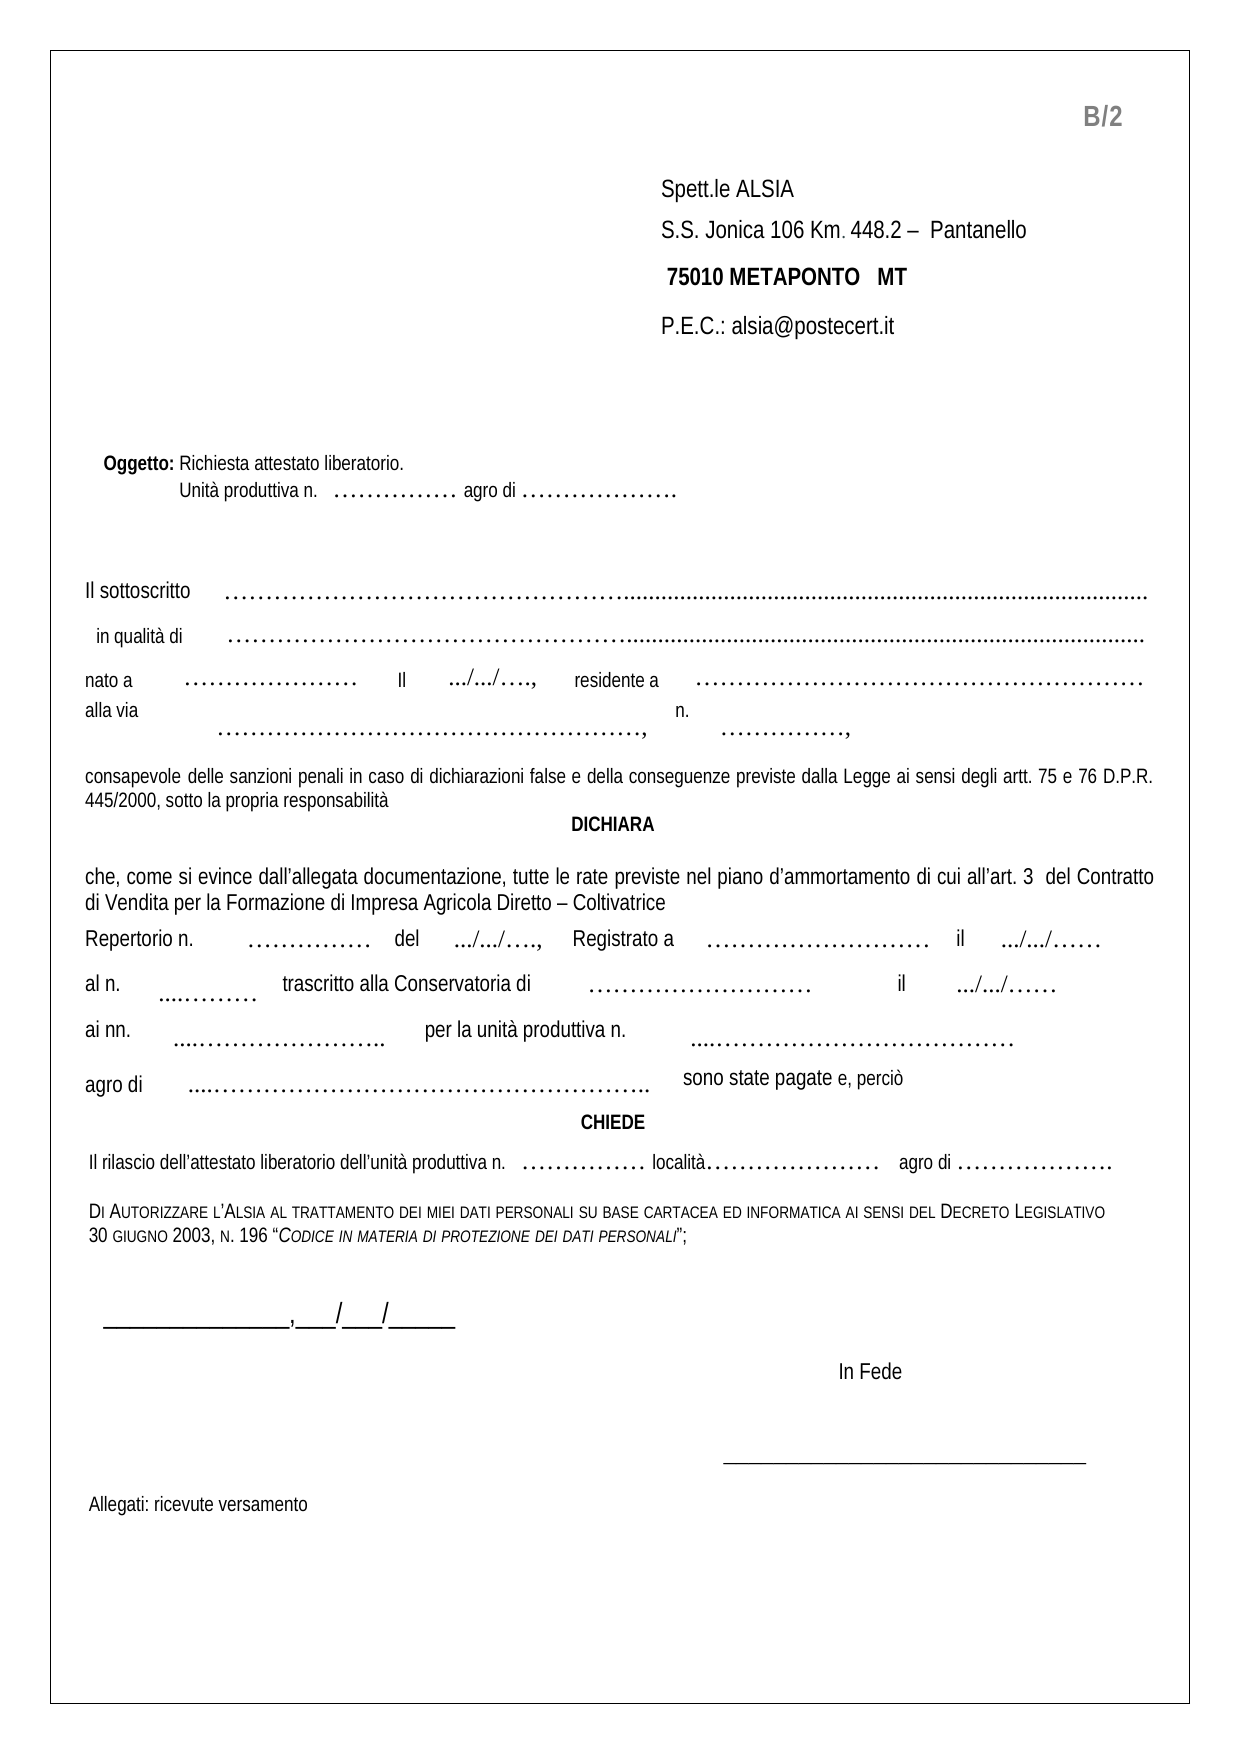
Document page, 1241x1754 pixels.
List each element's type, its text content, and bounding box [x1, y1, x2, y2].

table_cell in qualità di [74, 619, 205, 662]
text Unità produttiva n. …………… agro di ………………. [103, 474, 1122, 503]
table_cell residente a [561, 662, 672, 698]
table_cell …………………………………………................................................................................... [205, 619, 1166, 662]
text _____________________________ [413, 1438, 1122, 1467]
text ______________,___/___/_____ [103, 1296, 1122, 1329]
table_cell …………… [235, 915, 383, 961]
text CHIEDE [103, 1110, 1122, 1134]
text Oggetto: Richiesta attestato liberatorio. [103, 451, 1122, 474]
table_cell ……………………… [576, 961, 886, 1006]
table_cell ....………………….. [162, 1006, 413, 1052]
table_cell al n. [74, 961, 147, 1006]
table_cell Repertorio n. [74, 915, 235, 961]
table_cell ai nn. [74, 1006, 162, 1052]
table_cell n. [664, 698, 708, 740]
text Allegati: ricevute versamento [88, 1492, 1122, 1516]
table_cell ……………………………………………, [205, 698, 664, 740]
text B/2 [74, 99, 1122, 133]
table_cell per la unità produttiva n. [413, 1006, 679, 1052]
table_cell ....…………………………………………….. [176, 1052, 671, 1097]
table_cell ……………, [708, 698, 1166, 740]
table_cell .../.../…., , [424, 662, 561, 698]
table_cell consapevole delle sanzioni penali in caso di dichiarazioni false e della conseguenze previste dalla Legge ai sensi degli artt. 75 e 76 D.P.R. 445/2000, sotto la propria responsabilità DICHIARA che, come si evince dall’allegata documentazione, tutte le rate previste nel piano d’ammortamento di cui all’art. 3 del Contratto di Vendita per la Formazione di Impresa Agricola Diretto – Coltivatrice [74, 740, 1166, 915]
table_cell P.E.C.: alsia@postecert.it [650, 298, 1166, 354]
table_cell …………………………………………………. [672, 662, 1166, 698]
subtitle Di Autorizzare l’Alsia al trattamento dei miei dati personali su base cartacea ed informatica ai sensi del Decreto Legislativo 30 giugno 2003, n. 196 “Codice in materia di protezione dei dati personali”; [88, 1199, 1122, 1247]
table_cell trascritto alla Conservatoria di [271, 961, 576, 1006]
table_cell sono state pagate e, perciò [671, 1052, 1166, 1097]
table_cell nato a [74, 662, 162, 698]
table_header Il sottoscritto [74, 576, 205, 619]
table_cell ……………………. [162, 662, 379, 698]
table_cell .../.../…., [442, 915, 561, 961]
table_cell Registrato a [561, 915, 694, 961]
table_cell 75010 METAPONTO MT [650, 256, 1166, 297]
table_header ………………………………………….................................................................................... [205, 576, 1166, 619]
table_header Spett.le ALSIA [650, 162, 1166, 215]
table_cell alla via [74, 698, 205, 740]
table_cell .../.../…… [989, 915, 1166, 961]
table_cell ....……………………………… [679, 1006, 1166, 1052]
table_cell Il [379, 662, 424, 698]
table_cell il [945, 915, 989, 961]
table_cell S.S. Jonica 106 Km. 448.2 – Pantanello [650, 215, 1166, 256]
table_cell agro di [74, 1052, 176, 1097]
text In Fede [118, 1358, 1122, 1384]
table_cell il [886, 961, 945, 1006]
table_cell del [383, 915, 442, 961]
text Il rilascio dell’attestato liberatorio dell’unità produttiva n. …………… località………………… agro di ………………. [88, 1146, 1122, 1175]
table_cell ……………………… [694, 915, 945, 961]
table_cell .../.../…… [945, 961, 1166, 1006]
table_cell ....……… [147, 961, 271, 1006]
